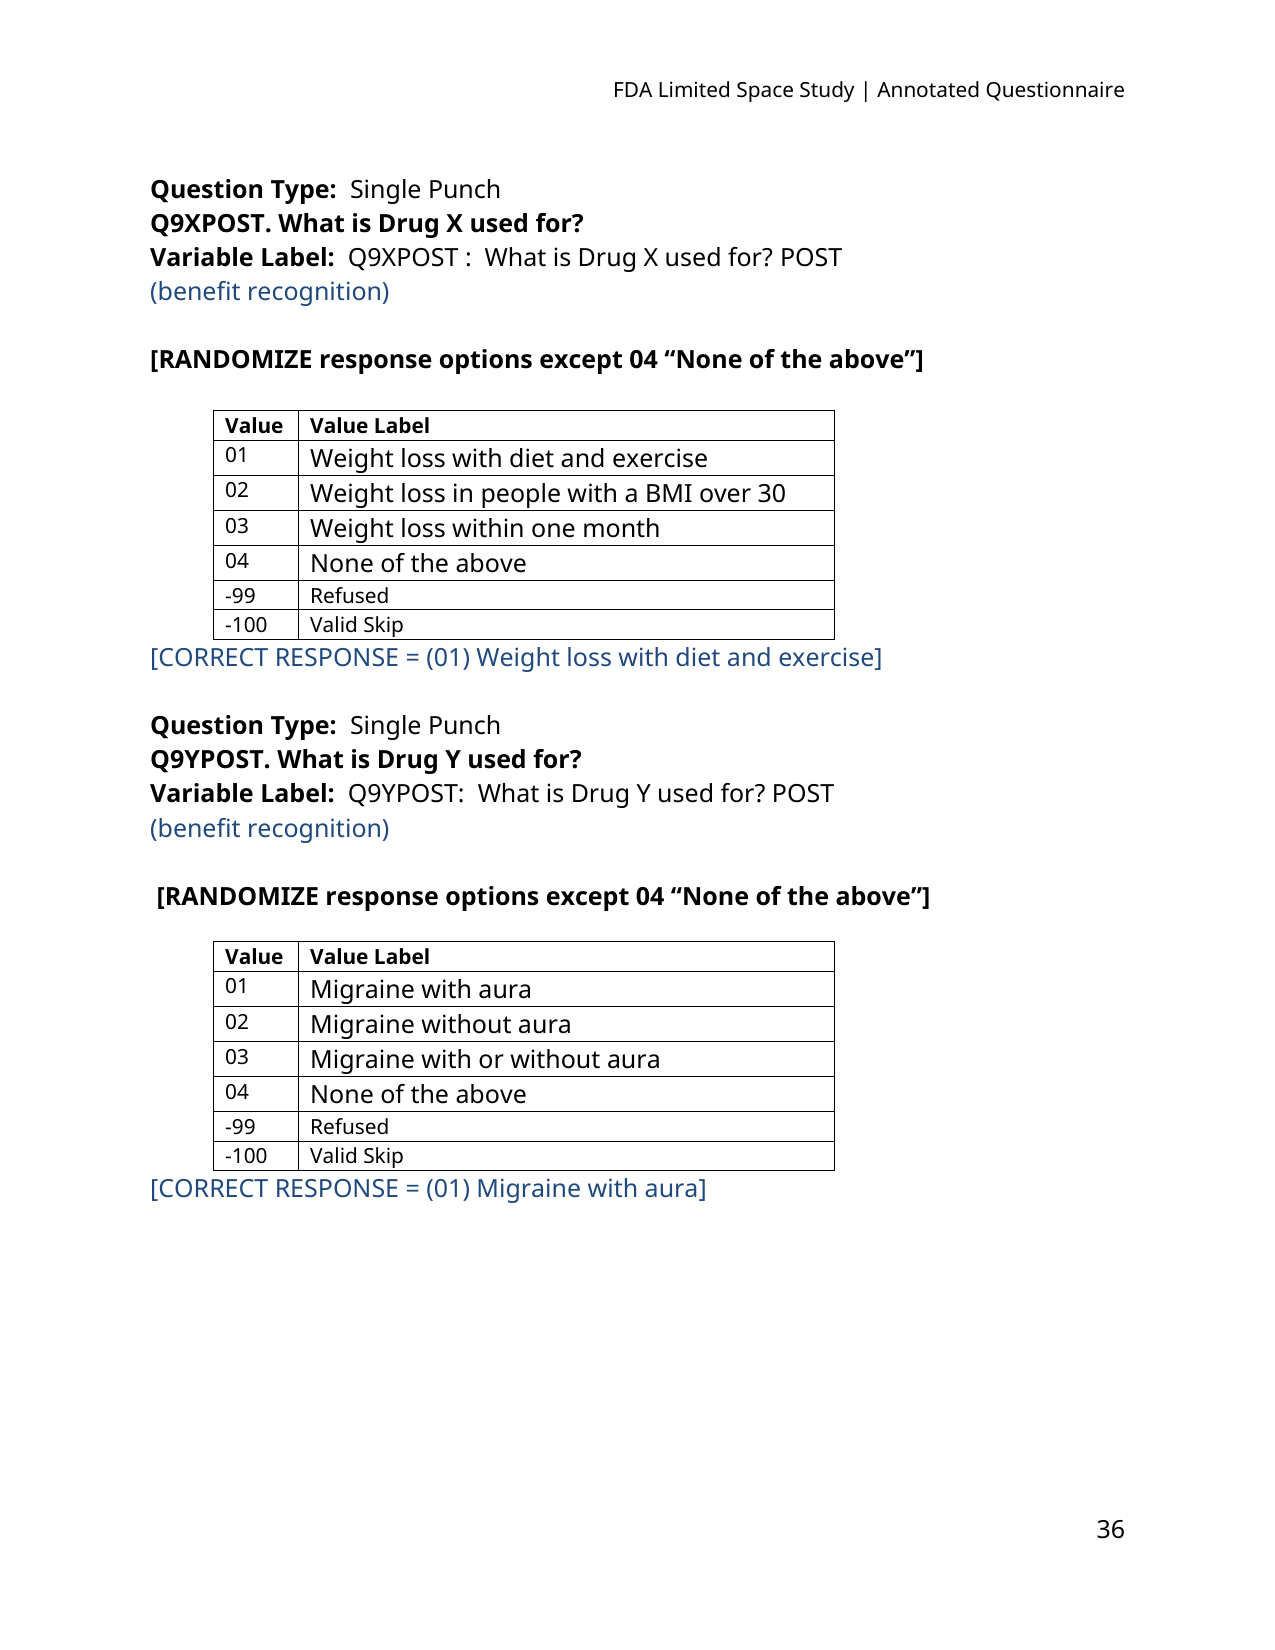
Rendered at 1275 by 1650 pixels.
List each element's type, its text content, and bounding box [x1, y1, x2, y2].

table_cell Refused [299, 581, 834, 609]
table_cell Migraine with aura [299, 972, 834, 1006]
table_header Value [214, 942, 298, 971]
table_header Value [214, 411, 298, 439]
table_cell Refused [299, 1112, 834, 1141]
table_cell Valid Skip [299, 610, 834, 639]
text [RANDOMIZE response options except 04 “None of the above”] [150, 878, 1125, 912]
table_cell Migraine without aura [299, 1007, 834, 1041]
text Q9XPOST. What is Drug X used for? [150, 206, 1125, 240]
text Variable Label: Q9XPOST : What is Drug X used for? POST [150, 240, 1125, 274]
text Question Type: Single Punch [150, 708, 1125, 742]
text Q9YPOST. What is Drug Y used for? [150, 742, 1125, 776]
text (benefit recognition) [150, 274, 1125, 308]
text Variable Label: Q9YPOST: What is Drug Y used for? POST [150, 776, 1125, 810]
text (benefit recognition) [150, 810, 1125, 844]
table_cell -99 [214, 581, 298, 609]
table_cell -100 [214, 1142, 298, 1170]
table_cell None of the above [299, 1077, 834, 1111]
table_cell 03 [214, 511, 298, 545]
table_cell Weight loss with diet and exercise [299, 441, 834, 474]
text Question Type: Single Punch [150, 172, 1125, 206]
table_cell None of the above [299, 546, 834, 580]
table_cell Weight loss in people with a BMI over 30 [299, 476, 834, 510]
table_header Value Label [299, 942, 834, 971]
text [RANDOMIZE response options except 04 “None of the above”] [150, 342, 1125, 376]
text [CORRECT RESPONSE = (01) Migraine with aura] [150, 1171, 1125, 1205]
table_cell 04 [214, 1077, 298, 1111]
table_cell 03 [214, 1042, 298, 1076]
text [CORRECT RESPONSE = (01) Weight loss with diet and exercise] [150, 640, 1125, 674]
table_cell Weight loss within one month [299, 511, 834, 545]
table_cell Valid Skip [299, 1142, 834, 1170]
table_cell -99 [214, 1112, 298, 1141]
table_cell 04 [214, 546, 298, 580]
table_cell 02 [214, 476, 298, 510]
table_cell Migraine with or without aura [299, 1042, 834, 1076]
table_cell -100 [214, 610, 298, 639]
table_cell 01 [214, 441, 298, 474]
table_header Value Label [299, 411, 834, 439]
table_cell 01 [214, 972, 298, 1006]
table_cell 02 [214, 1007, 298, 1041]
